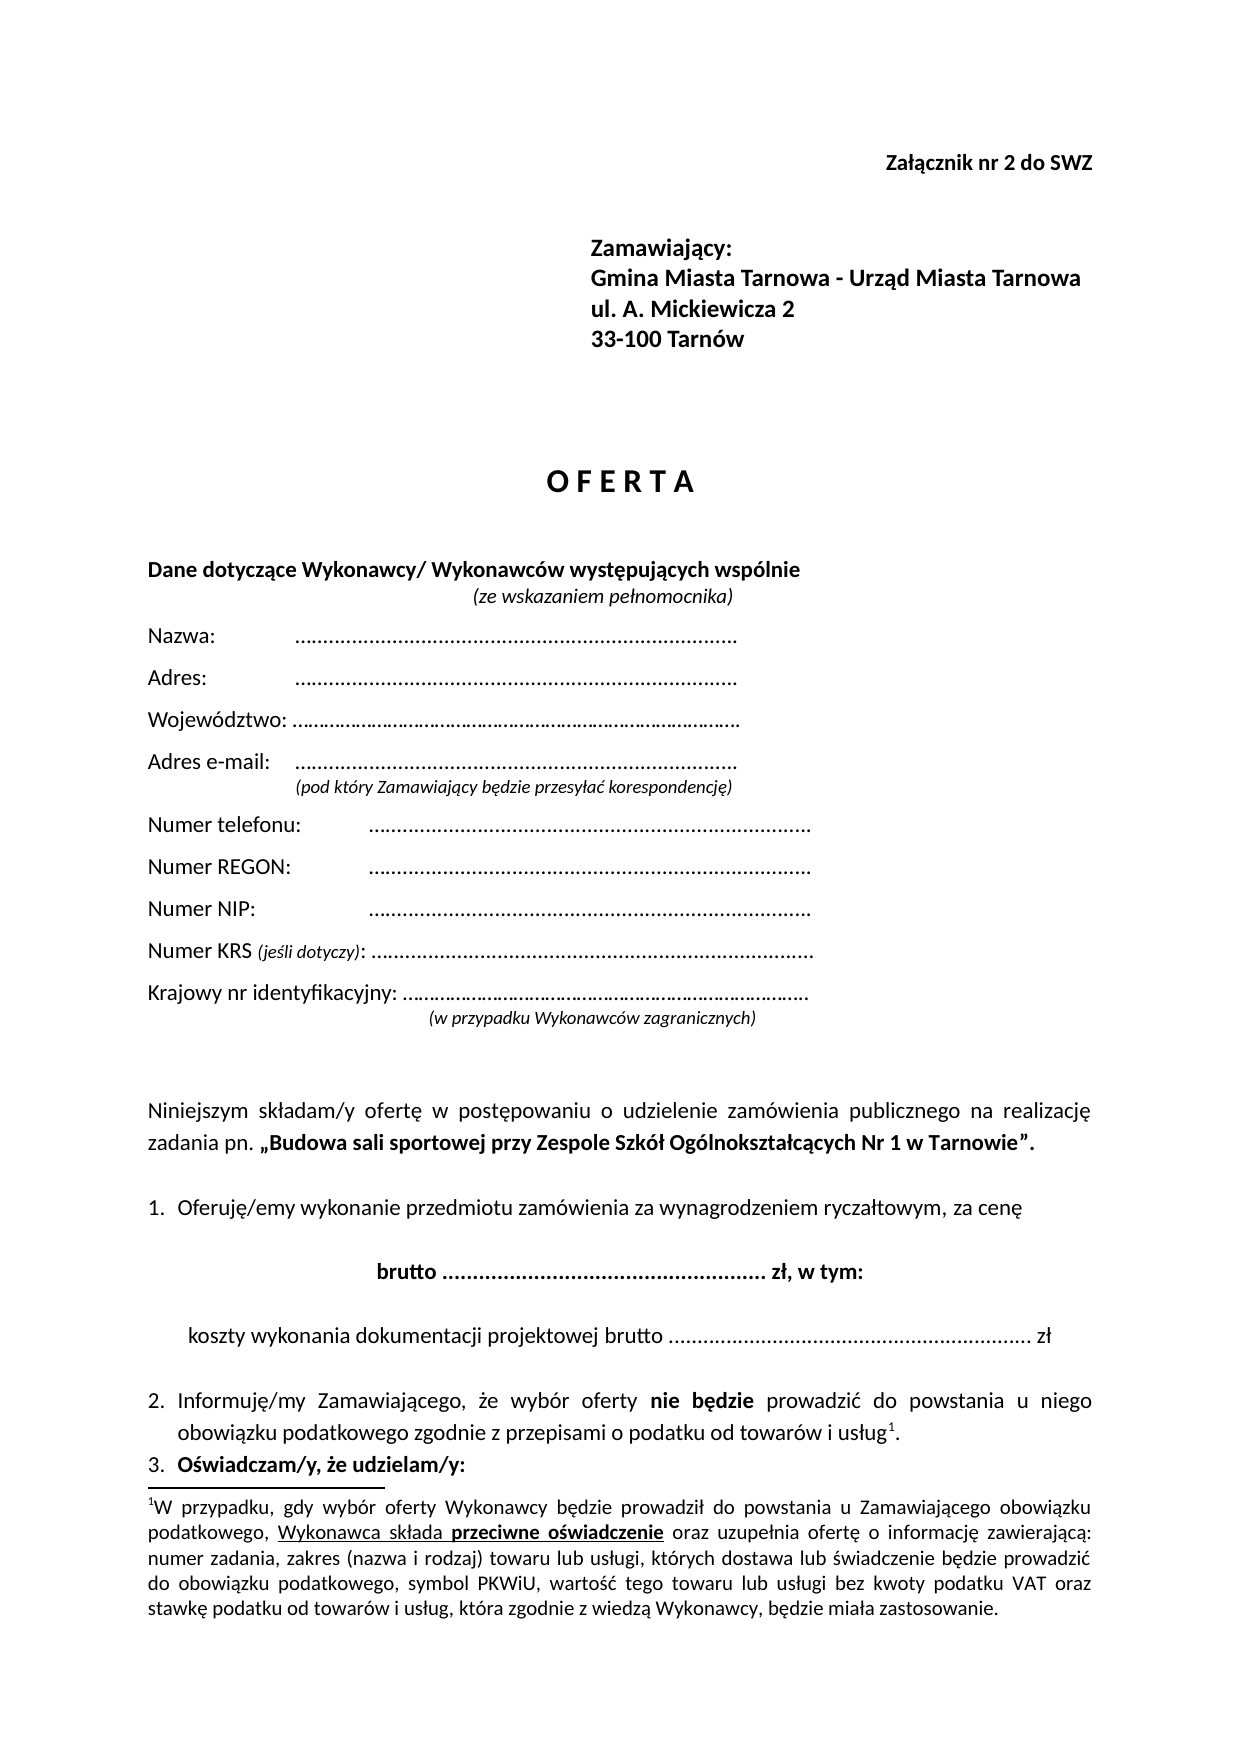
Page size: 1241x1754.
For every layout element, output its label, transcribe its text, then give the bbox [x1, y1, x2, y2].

text Krajowy nr identyfikacyjny: ………………………………………………………………….. [148, 978, 1093, 1006]
list Oferuję/emy wykonanie przedmiotu zamówienia za wynagrodzeniem ryczałtowym, za cenę [148, 1193, 1093, 1221]
text Numer REGON: ….......................................................................... [148, 852, 1093, 880]
list Niniejszym składam/y ofertę w postępowaniu o udzielenie zamówienia publicznego na realizację zadania pn. „Budowa sali sportowej przy Zespole Szkół Ogólnokształcących Nr 1 w Tarnowie”. [148, 1096, 1093, 1156]
text 33-100 Tarnów [148, 323, 1093, 354]
text Nazwa: ….......................................................................... [148, 622, 1093, 649]
text Numer telefonu: ….......................................................................... [148, 810, 1093, 838]
list Informuję/my Zamawiającego, że wybór oferty nie będzie prowadzić do powstania u niego obowiązku podatkowego zgodnie z przepisami o podatku od towarów i usług. [148, 1386, 1093, 1446]
text Numer KRS (jeśli dotyczy): ….......................................................................... [148, 936, 1093, 964]
text Zamawiający: [148, 232, 1093, 262]
text koszty wykonania dokumentacji projektowej brutto ............................................................... zł [148, 1322, 1093, 1349]
text Województwo: …………………………………………………………………………. [148, 706, 1093, 733]
text (w przypadku Wykonawców zagranicznych) [148, 1006, 1093, 1029]
text Numer NIP: ….......................................................................... [148, 894, 1093, 922]
text Adres e-mail: ….......................................................................... [148, 747, 1093, 776]
text ul. A. Mickiewicza 2 [148, 293, 1093, 323]
text O F E R T A [148, 460, 1093, 501]
text Adres: ….......................................................................... [148, 663, 1093, 692]
text brutto ..................................................... zł, w tym: [148, 1257, 1093, 1285]
text (ze wskazaniem pełnomocnika) [443, 583, 1093, 609]
text (pod który Zamawiający będzie przesyłać korespondencję) [221, 776, 1093, 798]
list Oświadczam/y, że udzielam/y: [148, 1450, 1093, 1478]
text Dane dotyczące Wykonawcy/ Wykonawców występujących wspólnie [148, 555, 1093, 583]
text Gmina Miasta Tarnowa - Urząd Miasta Tarnowa [148, 262, 1093, 293]
text Załącznik nr 2 do SWZ [148, 148, 1093, 176]
